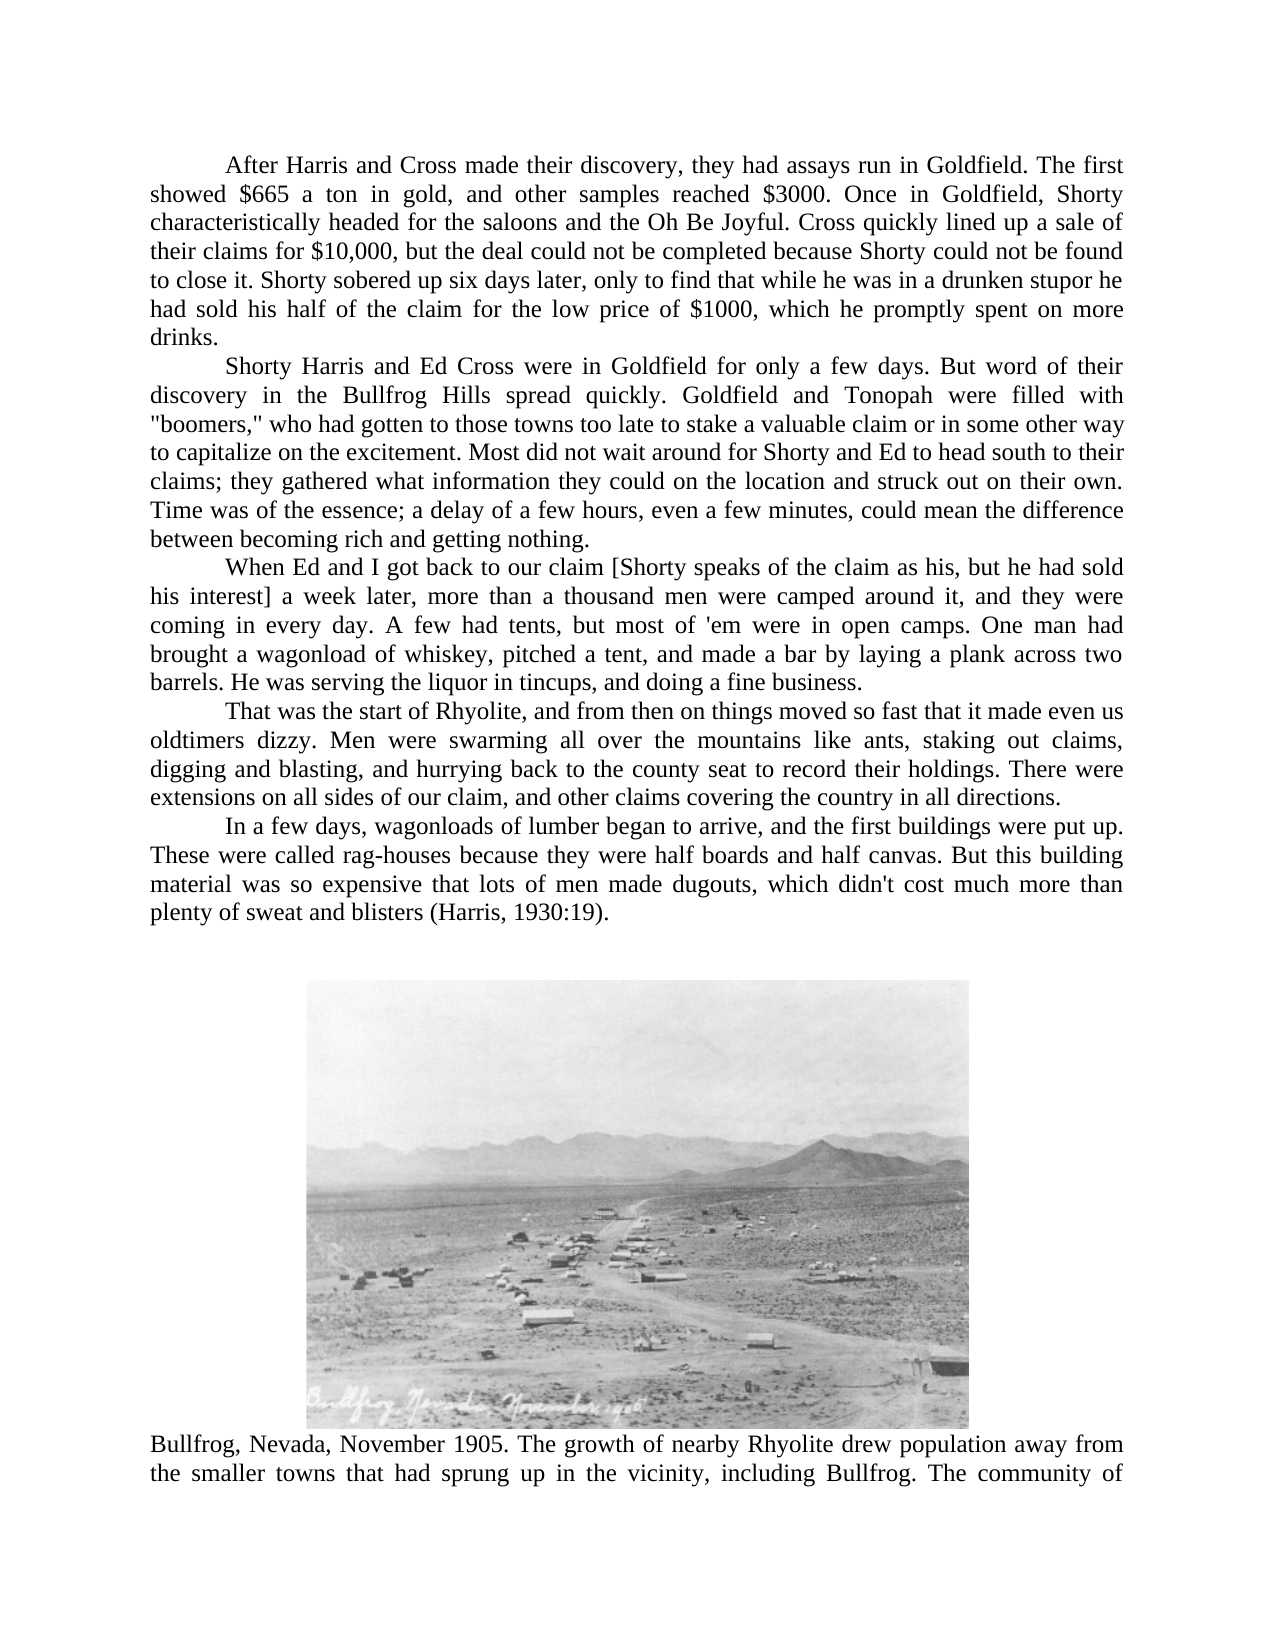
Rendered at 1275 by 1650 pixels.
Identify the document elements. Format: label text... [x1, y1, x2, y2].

text In a few days, wagonloads of lumber began to arrive, and the first buildings were put up. These were called rag-houses because they were half boards and half canvas. But this building material was so expensive that lots of men made dugouts, which didn't cost much more than plenty of sweat and blisters (Harris, 1930:19). [150, 811, 1125, 926]
text When Ed and I got back to our claim [Shorty speaks of the claim as his, but he had sold his interest] a week later, more than a thousand men were camped around it, and they were coming in every day. A few had tents, but most of 'em were in open camps. One man had brought a wagonload of whiskey, pitched a tent, and made a bar by laying a plank across two barrels. He was serving the liquor in tincups, and doing a fine business. [150, 552, 1125, 696]
text Shorty Harris and Ed Cross were in Goldfield for only a few days. But word of their discovery in the Bullfrog Hills spread quickly. Goldfield and Tonopah were filled with "boomers," who had gotten to those towns too late to stake a valuable claim or in some other way to capitalize on the excitement. Most did not wait around for Shorty and Ed to head south to their claims; they gathered what information they could on the location and struck out on their own. Time was of the essence; a delay of a few hours, even a few minutes, could mean the difference between becoming rich and getting nothing. [150, 351, 1125, 552]
text That was the start of Rhyolite, and from then on things moved so fast that it made even us oldtimers dizzy. Men were swarming all over the mountains like ants, staking out claims, digging and blasting, and hurrying back to the county seat to record their holdings. There were extensions on all sides of our claim, and other claims covering the country in all directions. [150, 696, 1125, 811]
text After Harris and Cross made their discovery, they had assays run in Goldfield. The first showed $665 a ton in gold, and other samples reached $3000. Once in Goldfield, Shorty characteristically headed for the saloons and the Oh Be Joyful. Cross quickly lined up a sale of their claims for $10,000, but the deal could not be completed because Shorty could not be found to close it. Shorty sobered up six days later, only to find that while he was in a drunken stupor he had sold his half of the claim for the low price of $1000, which he promptly spent on more drinks. [150, 150, 1125, 351]
picture [306, 980, 969, 1429]
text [150, 1429, 1125, 1486]
